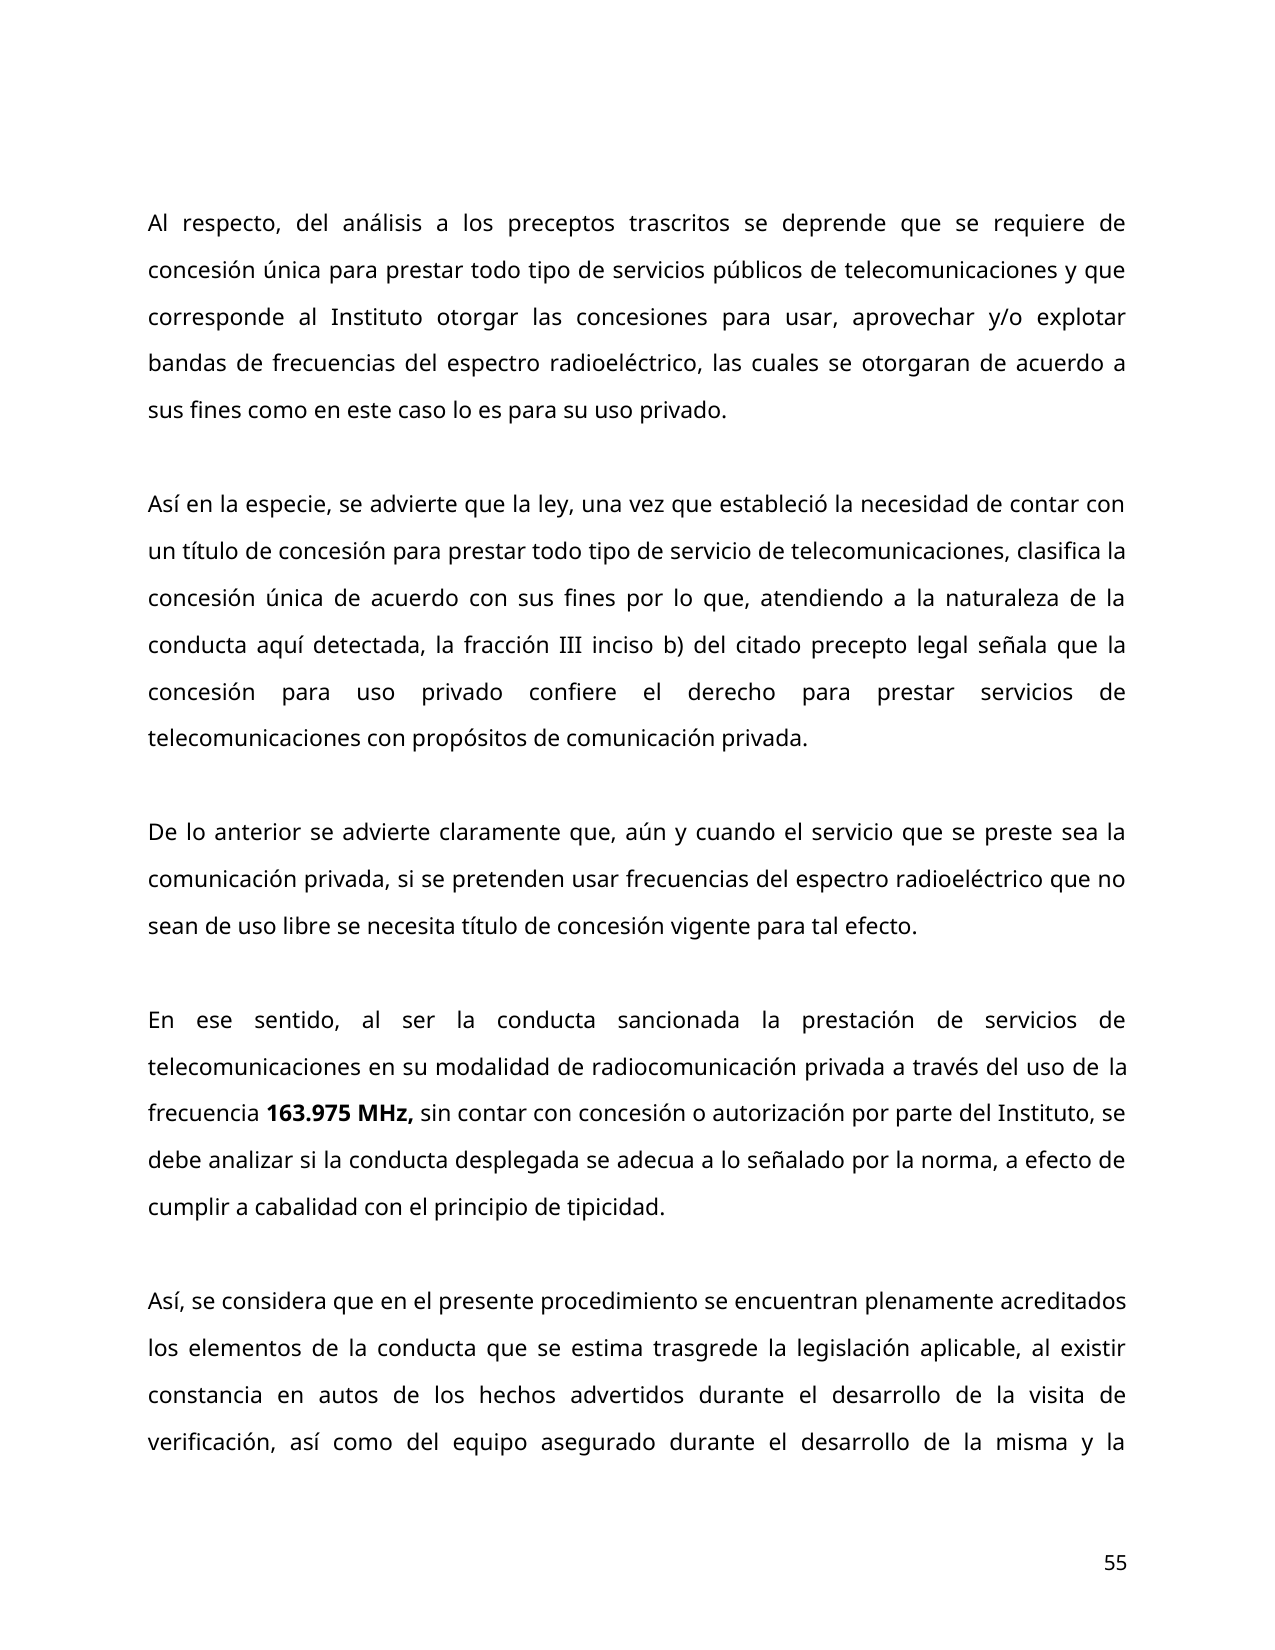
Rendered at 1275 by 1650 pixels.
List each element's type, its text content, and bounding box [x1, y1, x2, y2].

text Al respecto, del análisis a los preceptos trascritos se deprende que se requiere de concesión única para prestar todo tipo de servicios públicos de telecomunicaciones y que corresponde al Instituto otorgar las concesiones para usar, aprovechar y/o explotar bandas de frecuencias del espectro radioeléctrico, las cuales se otorgaran de acuerdo a sus fines como en este caso lo es para su uso privado. [148, 207, 1127, 426]
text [148, 1285, 1127, 1457]
text De lo anterior se advierte claramente que, aún y cuando el servicio que se preste sea la comunicación privada, si se pretenden usar frecuencias del espectro radioeléctrico que no sean de uso libre se necesita título de concesión vigente para tal efecto. [148, 816, 1127, 941]
text En ese sentido, al ser la conducta sancionada la prestación de servicios de telecomunicaciones en su modalidad de radiocomunicación privada a través del uso de la frecuencia 163.975 MHz, sin contar con concesión o autorización por parte del Instituto, se debe analizar si la conducta desplegada se adecua a lo señalado por la norma, a efecto de cumplir a cabalidad con el principio de tipicidad. [148, 1004, 1127, 1222]
text Así en la especie, se advierte que la ley, una vez que estableció la necesidad de contar con un título de concesión para prestar todo tipo de servicio de telecomunicaciones, clasifica la concesión única de acuerdo con sus fines por lo que, atendiendo a la naturaleza de la conducta aquí detectada, la fracción III inciso b) del citado precepto legal señala que la concesión para uso privado confiere el derecho para prestar servicios de telecomunicaciones con propósitos de comunicación privada. [148, 488, 1127, 754]
